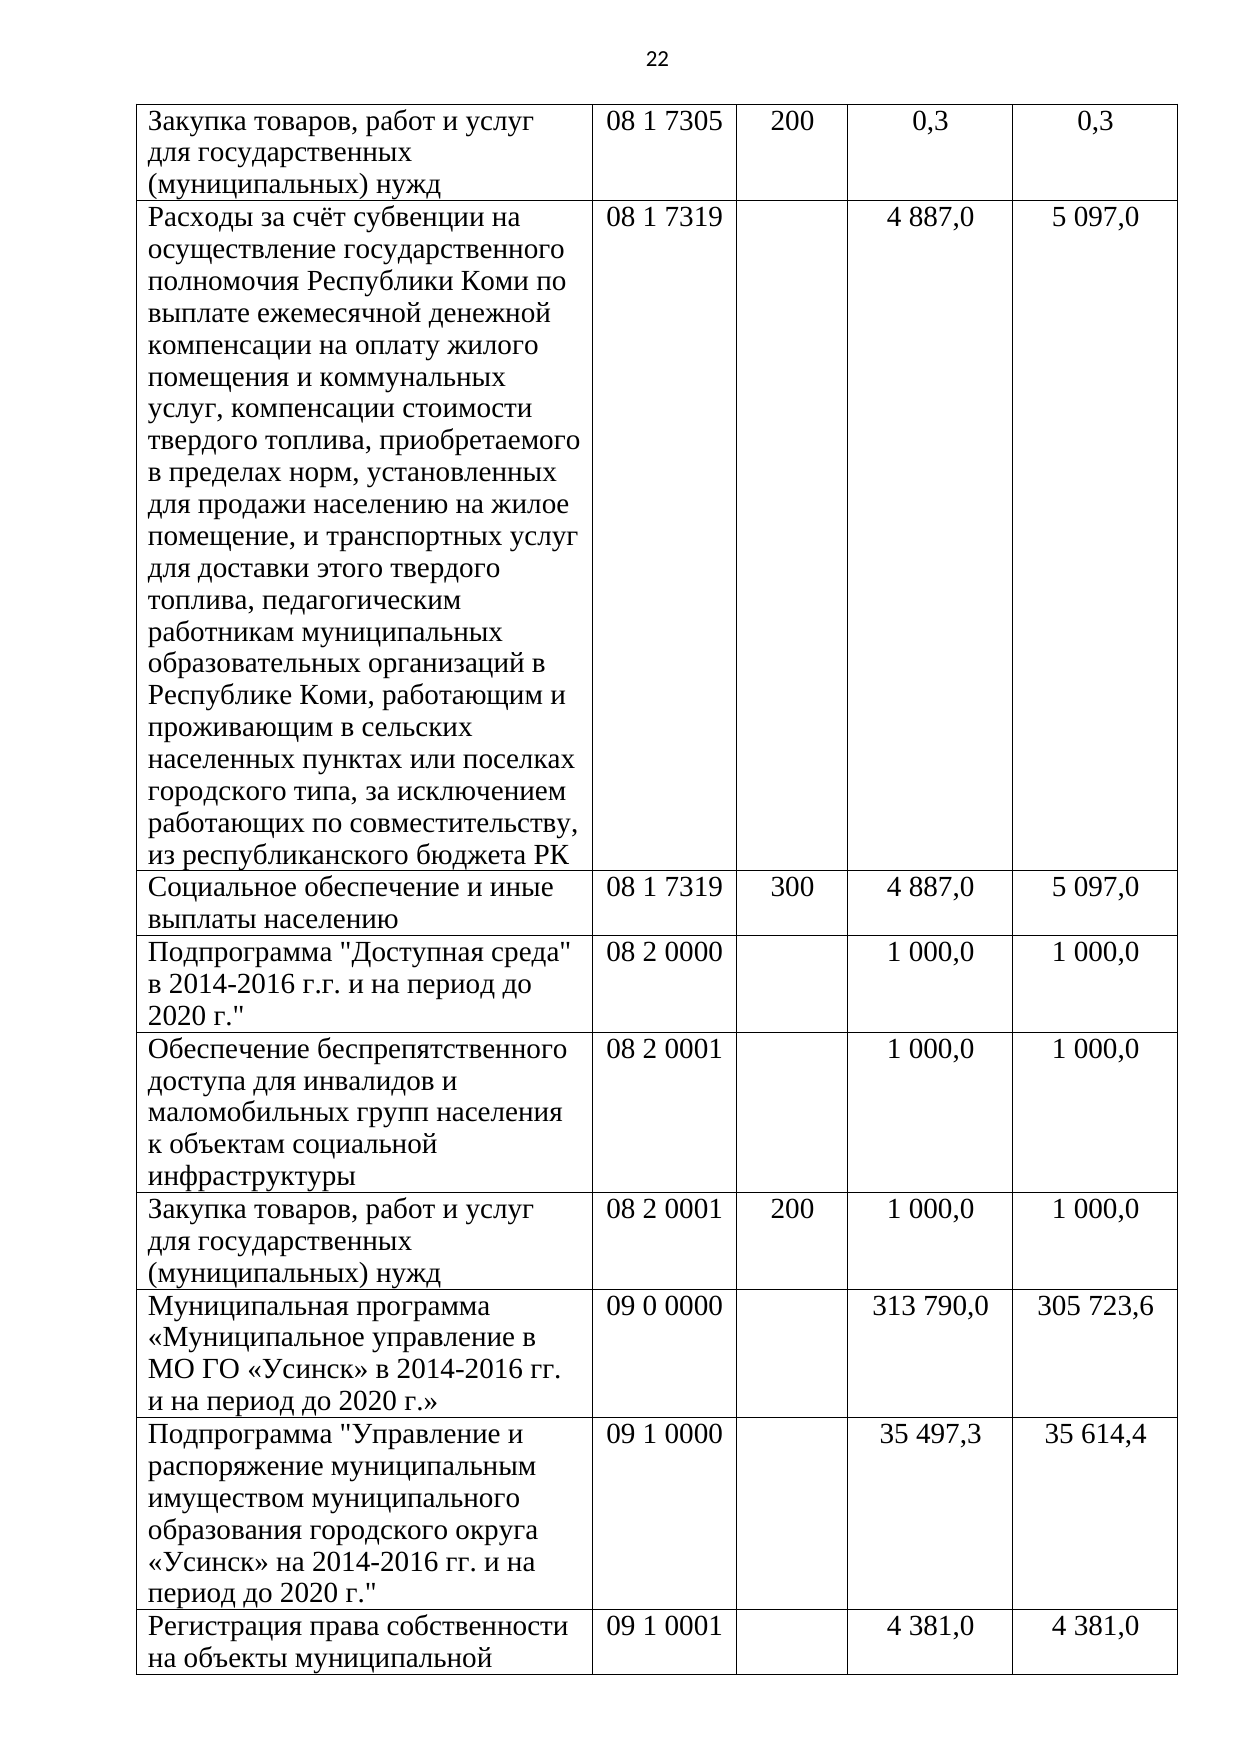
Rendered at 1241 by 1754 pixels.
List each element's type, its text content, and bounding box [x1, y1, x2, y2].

table_cell [737, 1033, 847, 1192]
table_cell 200 [737, 1193, 847, 1288]
table_cell 08 1 7319 [593, 201, 736, 870]
table_cell 0,3 [848, 105, 1012, 200]
table_cell 5 097,0 [1013, 871, 1177, 935]
table_cell 4 887,0 [848, 871, 1012, 935]
table_cell 4 381,0 [1013, 1610, 1177, 1674]
table_cell 313 790,0 [848, 1290, 1012, 1417]
table_cell 08 2 0000 [593, 936, 736, 1032]
table_cell 1 000,0 [1013, 1033, 1177, 1192]
table_cell Расходы за счёт субвенции на осуществление государственного полномочия Республики Коми по выплате ежемесячной денежной компенсации на оплату жилого помещения и коммунальных услуг, компенсации стоимости твердого топлива, приобретаемого в пределах норм, установленных для продажи населению на жилое помещение, и транспортных услуг для доставки этого твердого топлива, педагогическим работникам муниципальных образовательных организаций в Республике Коми, работающим и проживающим в сельских населенных пунктах или поселках городского типа, за исключением работающих по совместительству, из республиканского бюджета РК [137, 201, 592, 870]
table_cell 35 614,4 [1013, 1418, 1177, 1609]
table_cell Муниципальная программа «Муниципальное управление в МО ГО «Усинск» в 2014-2016 гг. и на период до 2020 г.» [137, 1290, 592, 1417]
table_cell Подпрограмма "Доступная среда" в 2014-2016 г.г. и на период до 2020 г." [137, 936, 592, 1032]
table_cell Подпрограмма "Управление и распоряжение муниципальным имуществом муниципального образования городского округа «Усинск» на 2014-2016 гг. и на период до 2020 г." [137, 1418, 592, 1609]
table_cell Обеспечение беспрепятственного доступа для инвалидов и маломобильных групп населения к объектам социальной инфраструктуры [137, 1033, 592, 1192]
table_cell 1 000,0 [848, 936, 1012, 1032]
table_cell 1 000,0 [1013, 1193, 1177, 1288]
table_cell 08 1 7319 [593, 871, 736, 935]
table_cell 300 [737, 871, 847, 935]
table_cell 08 2 0001 [593, 1193, 736, 1288]
table_cell [737, 1290, 847, 1417]
table_cell 4 887,0 [848, 201, 1012, 870]
table_cell 200 [737, 105, 847, 200]
table_cell 1 000,0 [848, 1193, 1012, 1288]
table_cell [737, 1418, 847, 1609]
table_cell 08 2 0001 [593, 1033, 736, 1192]
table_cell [137, 1610, 592, 1674]
table_cell 09 1 0000 [593, 1418, 736, 1609]
table_cell 1 000,0 [848, 1033, 1012, 1192]
table_cell 08 1 7305 [593, 105, 736, 200]
table_cell 0,3 [1013, 105, 1177, 200]
table_cell 4 381,0 [848, 1610, 1012, 1674]
table_cell Закупка товаров, работ и услуг для государственных (муниципальных) нужд [137, 105, 592, 200]
table_cell 09 1 0001 [593, 1610, 736, 1674]
table_cell 09 0 0000 [593, 1290, 736, 1417]
table_cell 5 097,0 [1013, 201, 1177, 870]
table_cell [737, 201, 847, 870]
table_cell 1 000,0 [1013, 936, 1177, 1032]
table_cell 305 723,6 [1013, 1290, 1177, 1417]
table_cell [737, 1610, 847, 1674]
table_cell [737, 936, 847, 1032]
table_cell 35 497,3 [848, 1418, 1012, 1609]
table_cell Закупка товаров, работ и услуг для государственных (муниципальных) нужд [137, 1193, 592, 1288]
table_cell Социальное обеспечение и иные выплаты населению [137, 871, 592, 935]
